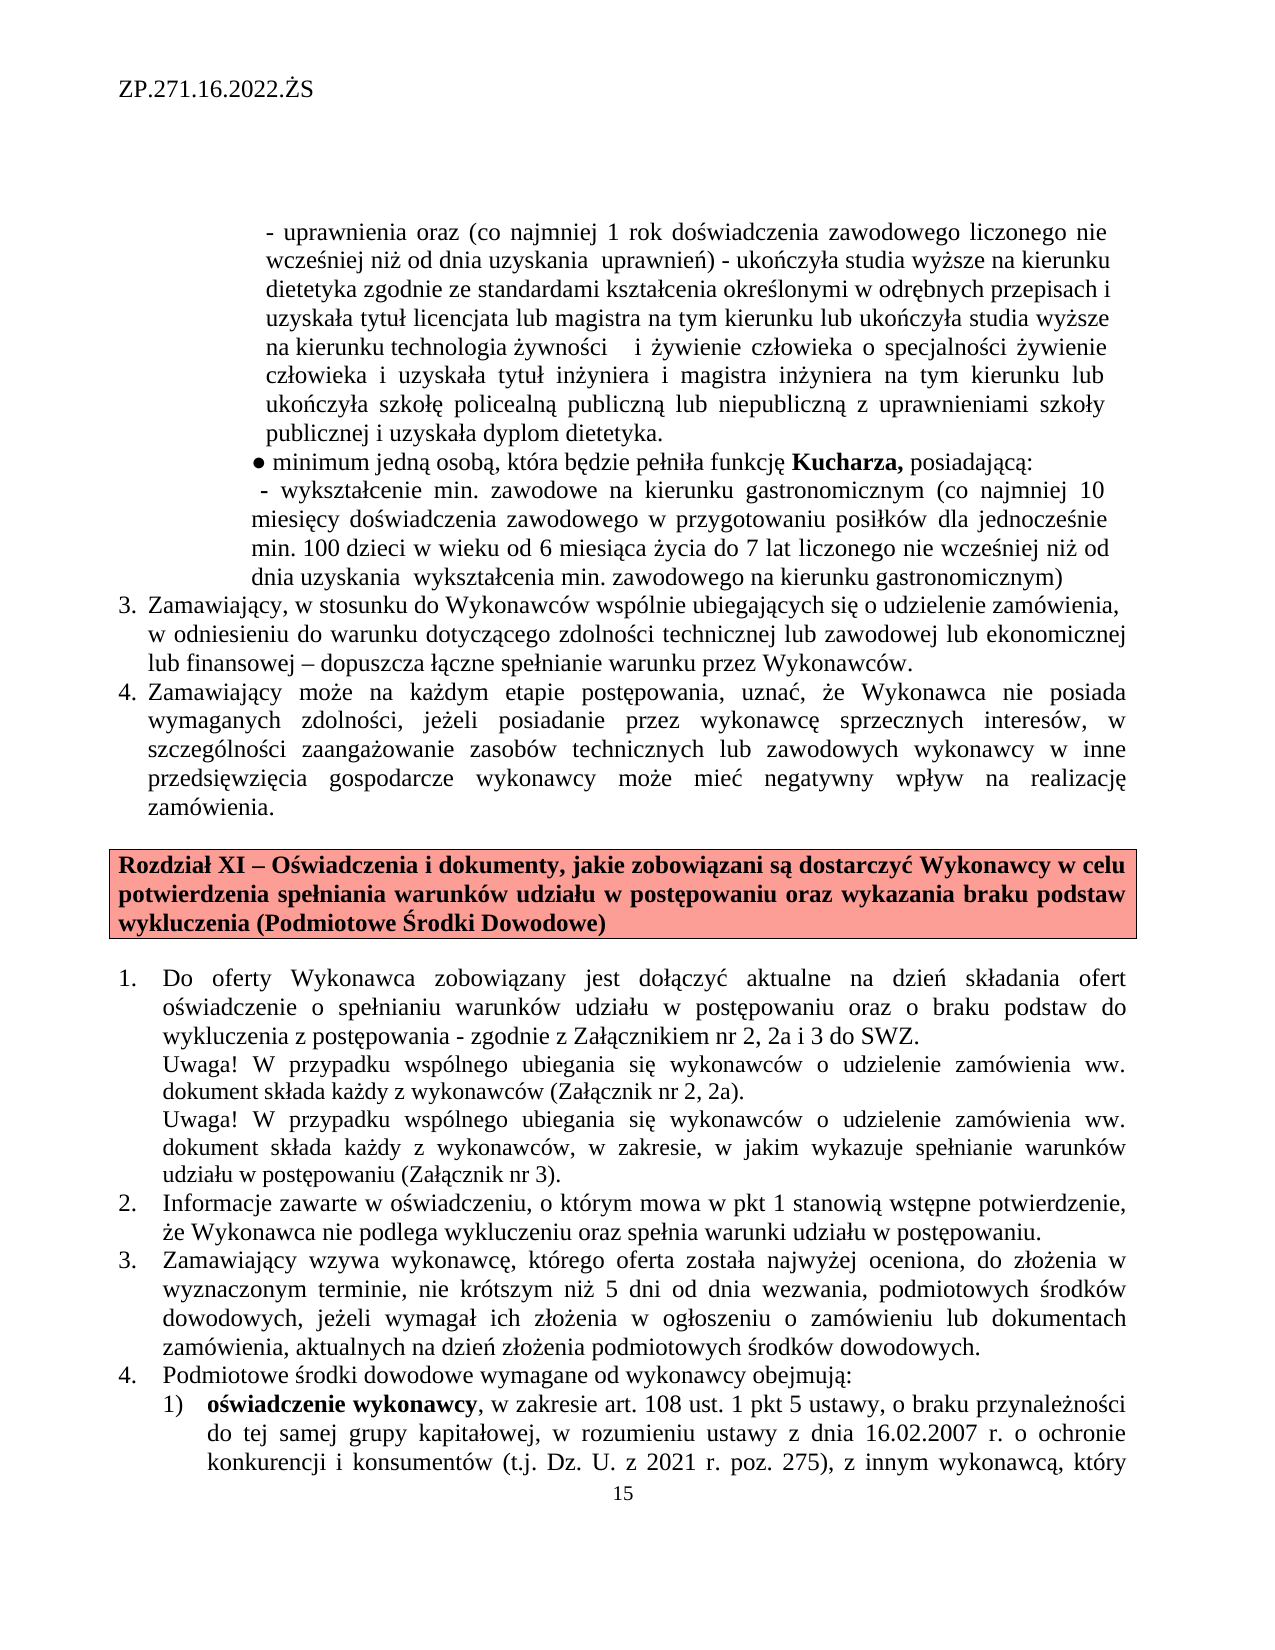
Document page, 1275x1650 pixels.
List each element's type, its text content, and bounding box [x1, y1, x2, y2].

text ● minimum jedną osobą, która będzie pełniła funkcję Kucharza, posiadającą: [236, 447, 1117, 475]
text Rozdział XI – Oświadczenia i dokumenty, jakie zobowiązani są dostarczyć Wykonawcy w celu potwierdzenia spełniania warunków udziału w postępowaniu oraz wykazania braku podstaw wykluczenia (Podmiotowe Środki Dowodowe) [110, 850, 1136, 938]
list Podmiotowe środki dowodowe wymagane od wykonawcy obejmują: [118, 1360, 1127, 1389]
list Zamawiający może na każdym etapie postępowania, uznać, że Wykonawca nie posiada wymaganych zdolności, jeżeli posiadanie przez wykonawcę sprzecznych interesów, w szczególności zaangażowanie zasobów technicznych lub zawodowych wykonawcy w inne przedsięwzięcia gospodarcze wykonawcy może mieć negatywny wpływ na realizację zamówienia. [118, 677, 1127, 820]
text Uwaga! W przypadku wspólnego ubiegania się wykonawców o udzielenie zamówienia ww. dokument składa każdy z wykonawców, w zakresie, w jakim wykazuje spełnianie warunków udziału w postępowaniu (Załącznik nr 3). [162, 1105, 1127, 1188]
list Zamawiający, w stosunku do Wykonawców wspólnie ubiegających się o udzielenie zamówienia, [118, 590, 1127, 619]
list Zamawiający wzywa wykonawcę, którego oferta została najwyżej oceniona, do złożenia w wyznaczonym terminie, nie krótszym niż 5 dni od dnia wezwania, podmiotowych środków dowodowych, jeżeli wymagał ich złożenia w ogłoszeniu o zamówieniu lub dokumentach zamówienia, aktualnych na dzień złożenia podmiotowych środków dowodowych. [118, 1245, 1127, 1360]
list Informacje zawarte w oświadczeniu, o którym mowa w pkt 1 stanowią wstępne potwierdzenie, że Wykonawca nie podlega wykluczeniu oraz spełnia warunki udziału w postępowaniu. [118, 1188, 1127, 1245]
text - wykształcenie min. zawodowe na kierunku gastronomicznym (co najmniej 10 miesięcy doświadczenia zawodowego w przygotowaniu posiłków dla jednocześnie min. 100 dzieci w wieku od 6 miesiąca życia do 7 lat liczonego nie wcześniej niż od dnia uzyskania wykształcenia min. zawodowego na kierunku gastronomicznym) [236, 475, 1117, 590]
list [162, 1389, 1127, 1475]
text Uwaga! W przypadku wspólnego ubiegania się wykonawców o udzielenie zamówienia ww. dokument składa każdy z wykonawców (Załącznik nr 2, 2a). [162, 1050, 1127, 1105]
text w odniesieniu do warunku dotyczącego zdolności technicznej lub zawodowej lub ekonomicznej lub finansowej – dopuszcza łączne spełnianie warunku przez Wykonawców. [148, 619, 1127, 677]
list Do oferty Wykonawca zobowiązany jest dołączyć aktualne na dzień składania ofert oświadczenie o spełnianiu warunków udziału w postępowaniu oraz o braku podstaw do wykluczenia z postępowania - zgodnie z Załącznikiem nr 2, 2a i 3 do SWZ. [118, 963, 1127, 1050]
text - uprawnienia oraz (co najmniej 1 rok doświadczenia zawodowego liczonego nie wcześniej niż od dnia uzyskania uprawnień) - ukończyła studia wyższe na kierunku dietetyka zgodnie ze standardami kształcenia określonymi w odrębnych przepisach i uzyskała tytuł licencjata lub magistra na tym kierunku lub ukończyła studia wyższe na kierunku technologia żywności i żywienie człowieka o specjalności żywienie człowieka i uzyskała tytuł inżyniera i magistra inżyniera na tym kierunku lub ukończyła szkołę policealną publiczną lub niepubliczną z uprawnieniami szkoły publicznej i uzyskała dyplom dietetyka. [236, 217, 1117, 447]
